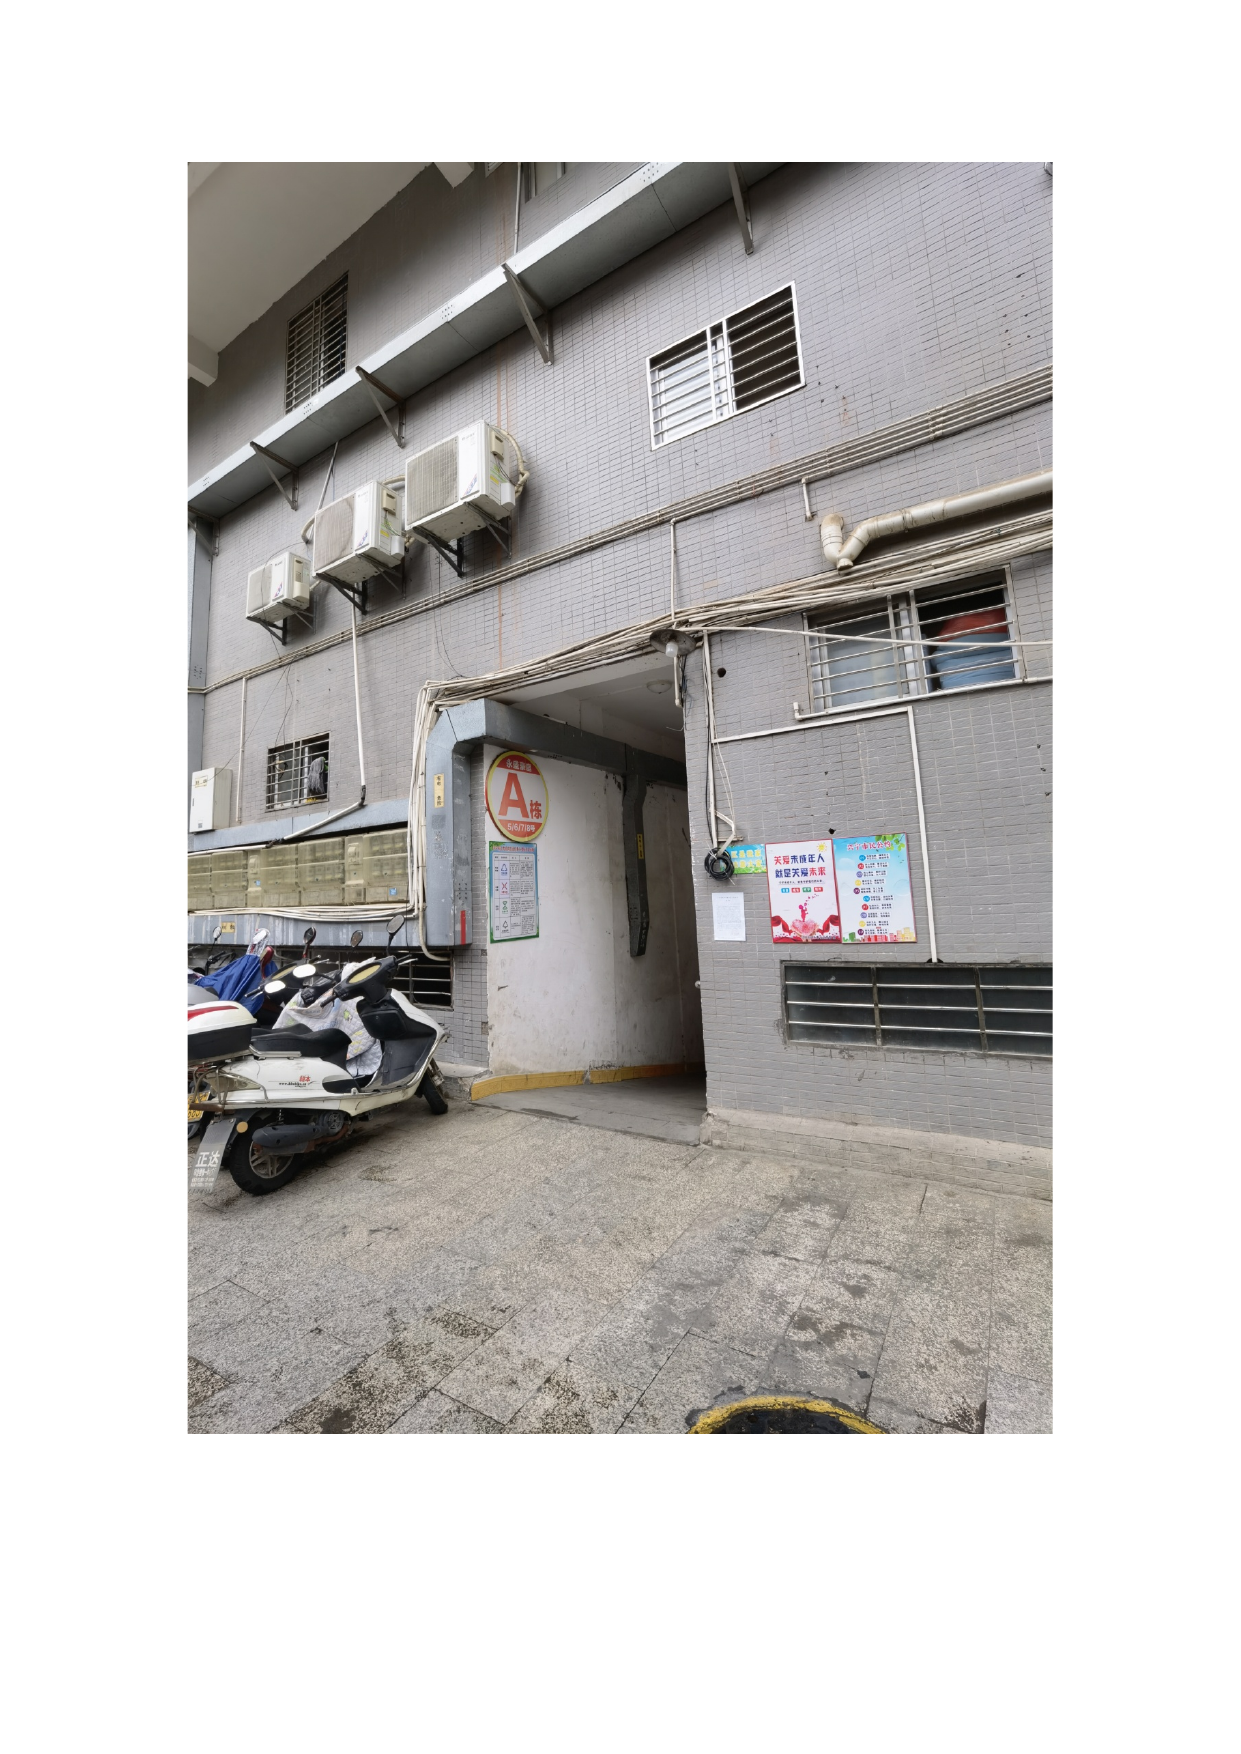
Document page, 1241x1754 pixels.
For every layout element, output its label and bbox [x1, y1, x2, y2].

picture [187, 162, 1053, 1434]
